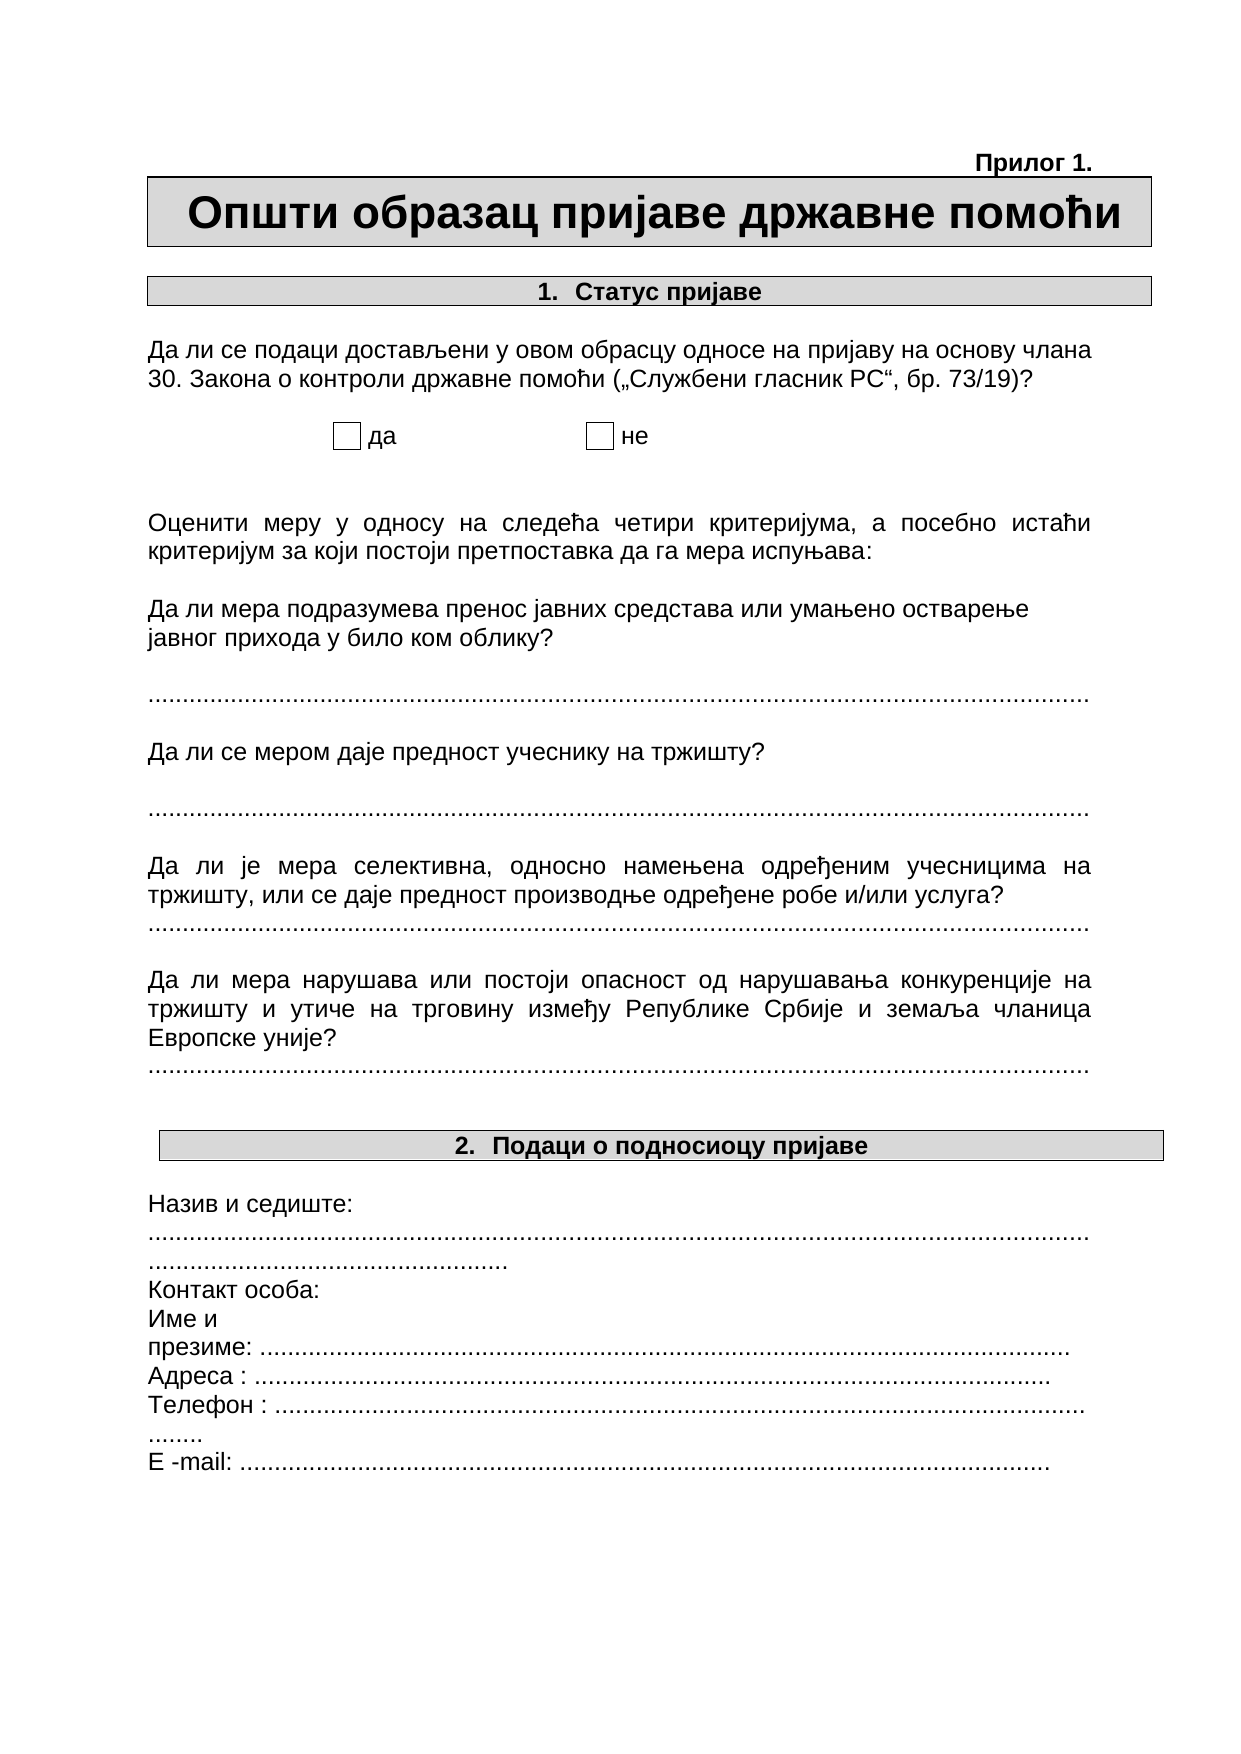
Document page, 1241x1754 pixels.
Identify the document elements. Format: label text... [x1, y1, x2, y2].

table_header Општи образац пријаве државне помоћи [148, 178, 1151, 246]
text .................................................... [148, 1246, 1093, 1275]
text Адреса : ................................................................................................................... [148, 1361, 1093, 1390]
text Оценити меру у односу на следећа четири критеријума, а посебно истаћи критеријум за који постоји претпоставка да га мера испуњава: [148, 508, 1093, 565]
table_header Статус пријаве [148, 277, 1151, 305]
text Е -mail: ..................................................................................................................... [148, 1447, 1093, 1476]
text Телефон : ............................................................................................................................. [148, 1390, 1093, 1447]
text Име и презиме: ..................................................................................................................... [148, 1303, 1093, 1361]
text Контакт особа: [148, 1275, 1093, 1303]
text Да ли мера подразумева пренос јавних средстава или умањено остварење јавног прихода у било ком облику? [148, 594, 1093, 651]
text Да ли се мером даје предност учеснику на тржишту? [148, 737, 1093, 766]
text Да ли је мера селективна, односно намењена одређеним учесницима на тржишту, или се даје предност производње одређене робе и/или услуга? [148, 851, 1093, 909]
text Да ли мера нарушава или постоји опасност од нарушавања конкуренције на тржишту и утиче на трговину између Републике Србије и земаља чланица Европске уније? [148, 965, 1093, 1052]
text да не [148, 421, 1093, 450]
text Прилог 1. [480, 148, 1093, 176]
text Назив и седиште: [148, 1189, 1093, 1218]
table_header Подаци о подносиоцу пријаве [160, 1131, 1163, 1159]
text Да ли се подаци достављени у овом обрасцу односе на пријаву на основу члана 30. Закона о контроли државне помоћи („Службени гласник РС“, бр. 73/19)? [148, 335, 1093, 393]
